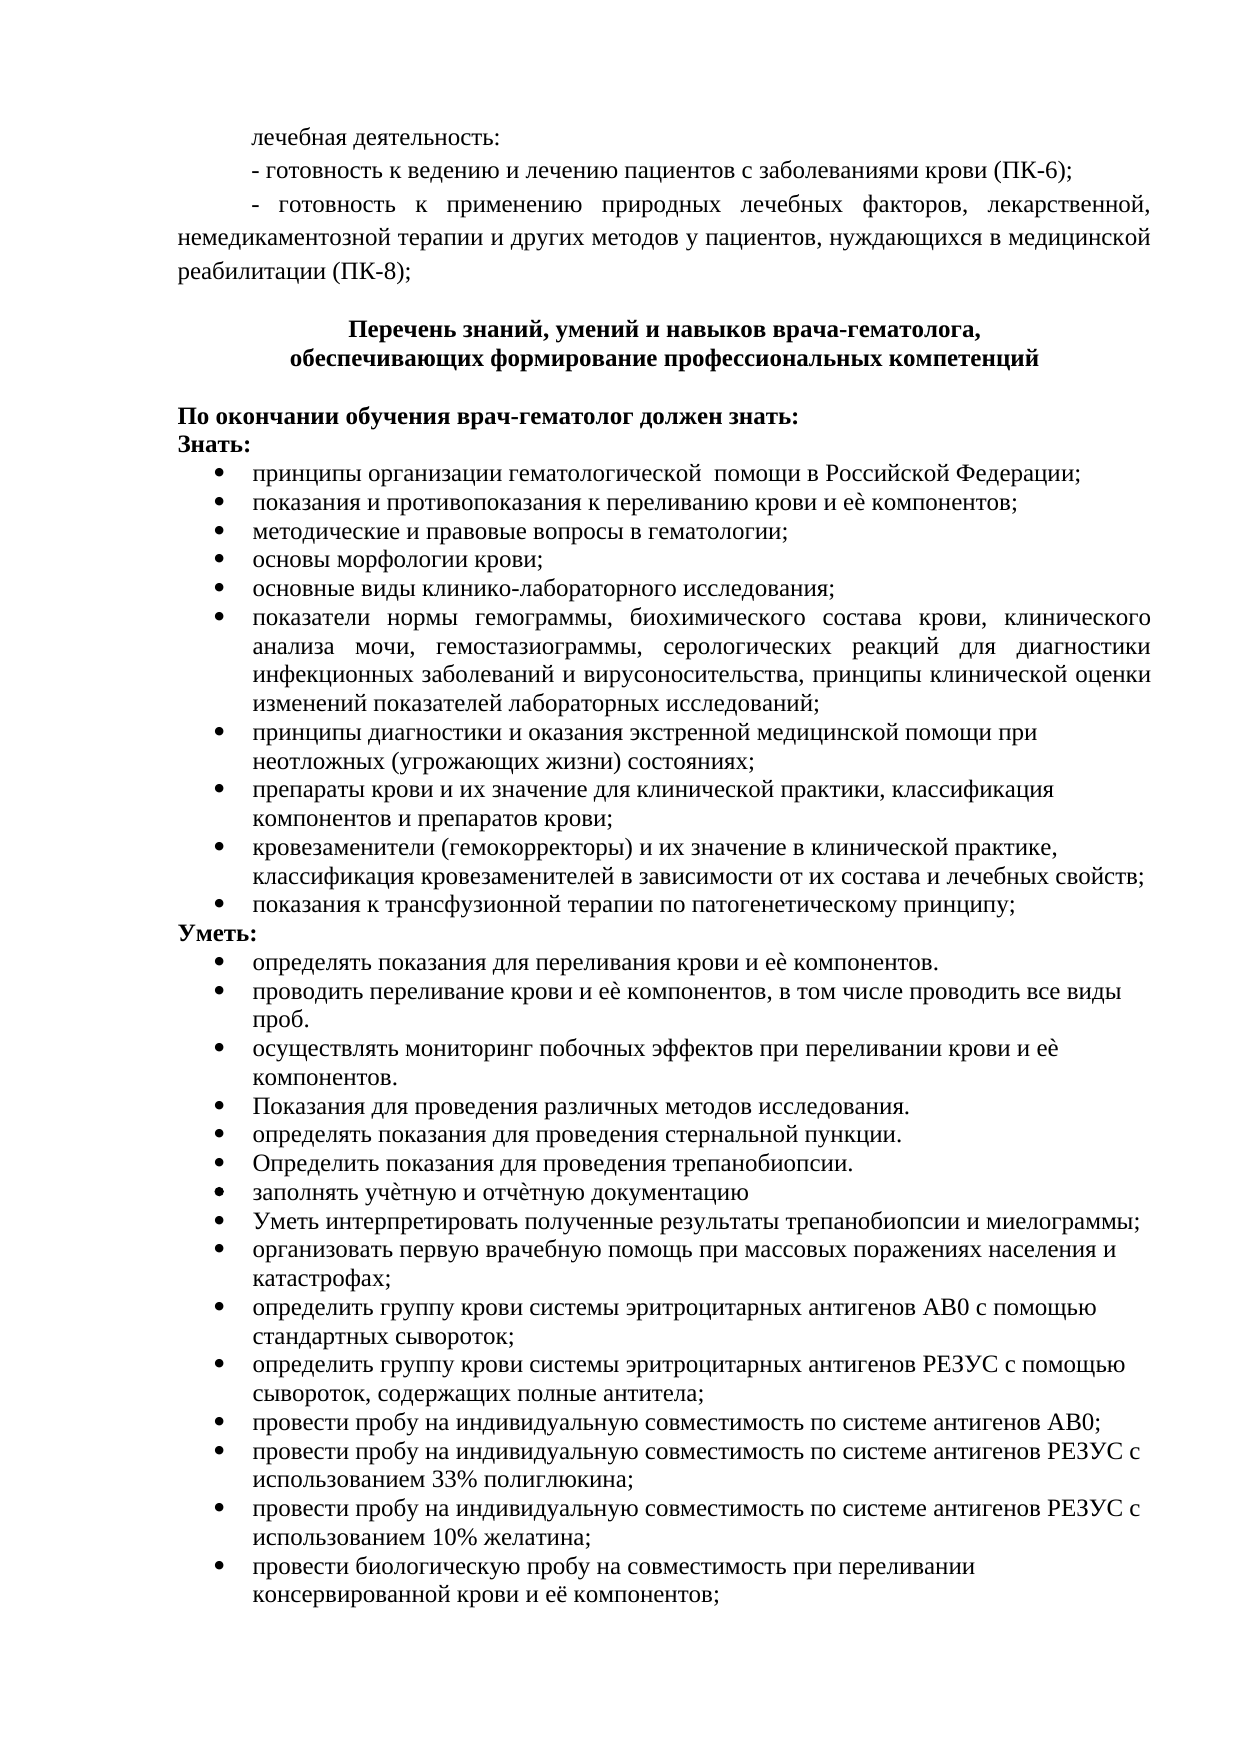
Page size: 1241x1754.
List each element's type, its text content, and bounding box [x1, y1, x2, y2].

list проводить переливание крови и еѐ компонентов, в том числе проводить все виды проб. [215, 976, 1152, 1033]
list определить группу крови системы эритроцитарных антигенов АВ0 с помощью стандартных сывороток; [215, 1292, 1152, 1349]
text обеспечивающих формирование профессиональных компетенций [177, 343, 1152, 372]
list методические и правовые вопросы в гематологии; [215, 516, 1152, 544]
list определить группу крови системы эритроцитарных антигенов РЕЗУС с помощью сывороток, содержащих полные антитела; [215, 1349, 1152, 1407]
text лечебная деятельность: [177, 118, 1152, 152]
list провести пробу на индивидуальную совместимость по системе антигенов РЕЗУС с использованием 10% желатина; [215, 1493, 1152, 1551]
text Перечень знаний, умений и навыков врача-гематолога, [177, 314, 1152, 343]
text - готовность к применению природных лечебных факторов, лекарственной, немедикаментозной терапии и других методов у пациентов, нуждающихся в медицинской реабилитации (ПК-8); [177, 185, 1152, 286]
list Уметь интерпретировать полученные результаты трепанобиопсии и миелограммы; [215, 1206, 1152, 1234]
list основы морфологии крови; [215, 544, 1152, 573]
list принципы организации гематологической помощи в Российской Федерации; [215, 458, 1152, 487]
list провести пробу на индивидуальную совместимость по системе антигенов АВ0; [215, 1407, 1152, 1436]
list показания к трансфузионной терапии по патогенетическому принципу; [215, 889, 1152, 918]
list Показания для проведения различных методов исследования. [215, 1091, 1152, 1119]
list препараты крови и их значение для клинической практики, классификация компонентов и препаратов крови; [215, 774, 1152, 832]
list определять показания для переливания крови и еѐ компонентов. [215, 947, 1152, 976]
list показатели нормы гемограммы, биохимического состава крови, клинического анализа мочи, гемостазиограммы, серологических реакций для диагностики инфекционных заболеваний и вирусоносительства, принципы клинической оценки изменений показателей лабораторных исследований; [215, 602, 1152, 717]
list провести пробу на индивидуальную совместимость по системе антигенов РЕЗУС с использованием 33% полиглюкина; [215, 1436, 1152, 1493]
list провести биологическую пробу на совместимость при переливании консервированной крови и её компонентов; [215, 1551, 1152, 1608]
list показания и противопоказания к переливанию крови и еѐ компонентов; [215, 487, 1152, 516]
list принципы диагностики и оказания экстренной медицинской помощи при неотложных (угрожающих жизни) состояниях; [215, 717, 1152, 774]
list осуществлять мониторинг побочных эффектов при переливании крови и еѐ компонентов. [215, 1033, 1152, 1091]
list заполнять учѐтную и отчѐтную документацию [215, 1177, 1152, 1206]
text По окончании обучения врач-гематолог должен знать: [177, 401, 1152, 429]
text Знать: [177, 429, 1152, 458]
text Уметь: [177, 918, 1152, 947]
list определять показания для проведения стернальной пункции. [215, 1119, 1152, 1148]
list Определить показания для проведения трепанобиопсии. [215, 1148, 1152, 1177]
list кровезаменители (гемокорректоры) и их значение в клинической практике, классификация кровезаменителей в зависимости от их состава и лечебных свойств; [215, 832, 1152, 889]
list основные виды клинико-лабораторного исследования; [215, 573, 1152, 602]
list организовать первую врачебную помощь при массовых поражениях населения и катастрофах; [215, 1234, 1152, 1292]
text - готовность к ведению и лечению пациентов с заболеваниями крови (ПК-6); [177, 152, 1152, 185]
